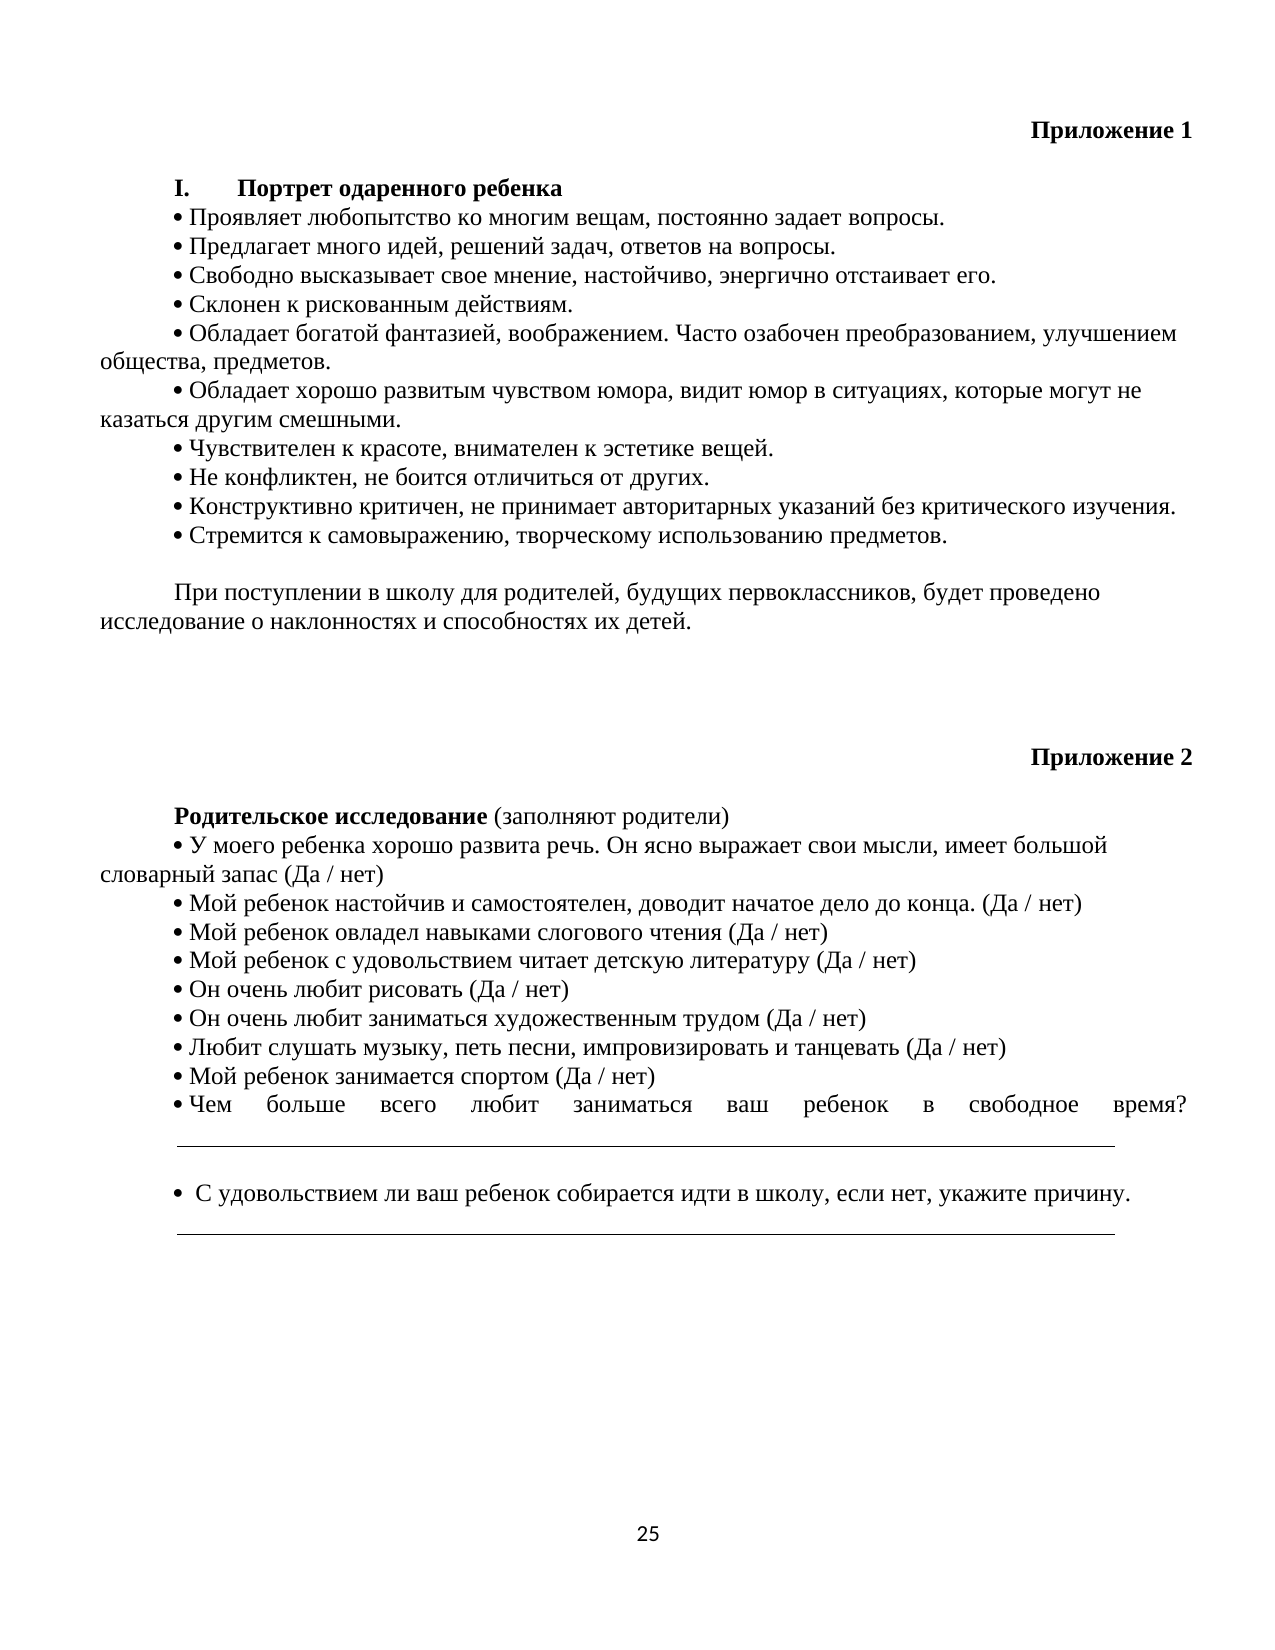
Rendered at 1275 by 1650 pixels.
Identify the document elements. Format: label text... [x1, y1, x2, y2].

list Любит слушать музыку, петь песни, импровизировать и танцевать (Да / нет) [100, 1032, 1193, 1061]
list Свободно высказывает свое мнение, настойчиво, энергично отстаивает его. [100, 260, 1193, 289]
list Мой ребенок с удовольствием читает детскую литературу (Да / нет) [100, 946, 1193, 974]
list Конструктивно критичен, не принимает авторитарных указаний без критического изучения. [100, 491, 1193, 520]
subtitle Приложение 1 [100, 116, 1193, 144]
list Мой ребенок занимается спортом (Да / нет) [100, 1061, 1193, 1089]
list У моего ребенка хорошо развита речь. Он ясно выражает свои мысли, имеет большой словарный запас (Да / нет) [100, 830, 1193, 888]
list Он очень любит заниматься художественным трудом (Да / нет) [100, 1003, 1193, 1032]
text При поступлении в школу для родителей, будущих первоклассников, будет проведено исследование о наклонностях и способностях их детей. [100, 577, 1193, 635]
list Предлагает много идей, решений задач, ответов на вопросы. [100, 231, 1193, 260]
list С удовольствием ли ваш ребенок собирается идти в школу, если нет, укажите причину. [100, 1178, 1193, 1206]
subtitle Приложение 2 [100, 742, 1193, 771]
list Чувствителен к красоте, внимателен к эстетике вещей. [100, 433, 1193, 462]
list Склонен к рискованным действиям. [100, 289, 1193, 317]
list Портрет одаренного ребенка [100, 173, 1193, 202]
list Он очень любит рисовать (Да / нет) [100, 974, 1193, 1003]
list Мой ребенок овладел навыками слогового чтения (Да / нет) [100, 917, 1193, 946]
list Чем больше всего любит заниматься ваш ребенок в свободное время? [100, 1089, 1193, 1118]
list Проявляет любопытство ко многим вещам, постоянно задает вопросы. [100, 202, 1193, 231]
list Обладает богатой фантазией, воображением. Часто озабочен преобразованием, улучшением общества, предметов. [100, 318, 1193, 375]
text Родительское исследование (заполняют родители) [100, 801, 1193, 830]
list Обладает хорошо развитым чувством юмора, видит юмор в ситуациях, которые могут не казаться другим смешными. [100, 376, 1193, 433]
list Мой ребенок настойчив и самостоятелен, доводит начатое дело до конца. (Да / нет) [100, 888, 1193, 917]
list Стремится к самовыражению, творческому использованию предметов. [100, 520, 1193, 548]
list Не конфликтен, не боится отличиться от других. [100, 462, 1193, 491]
